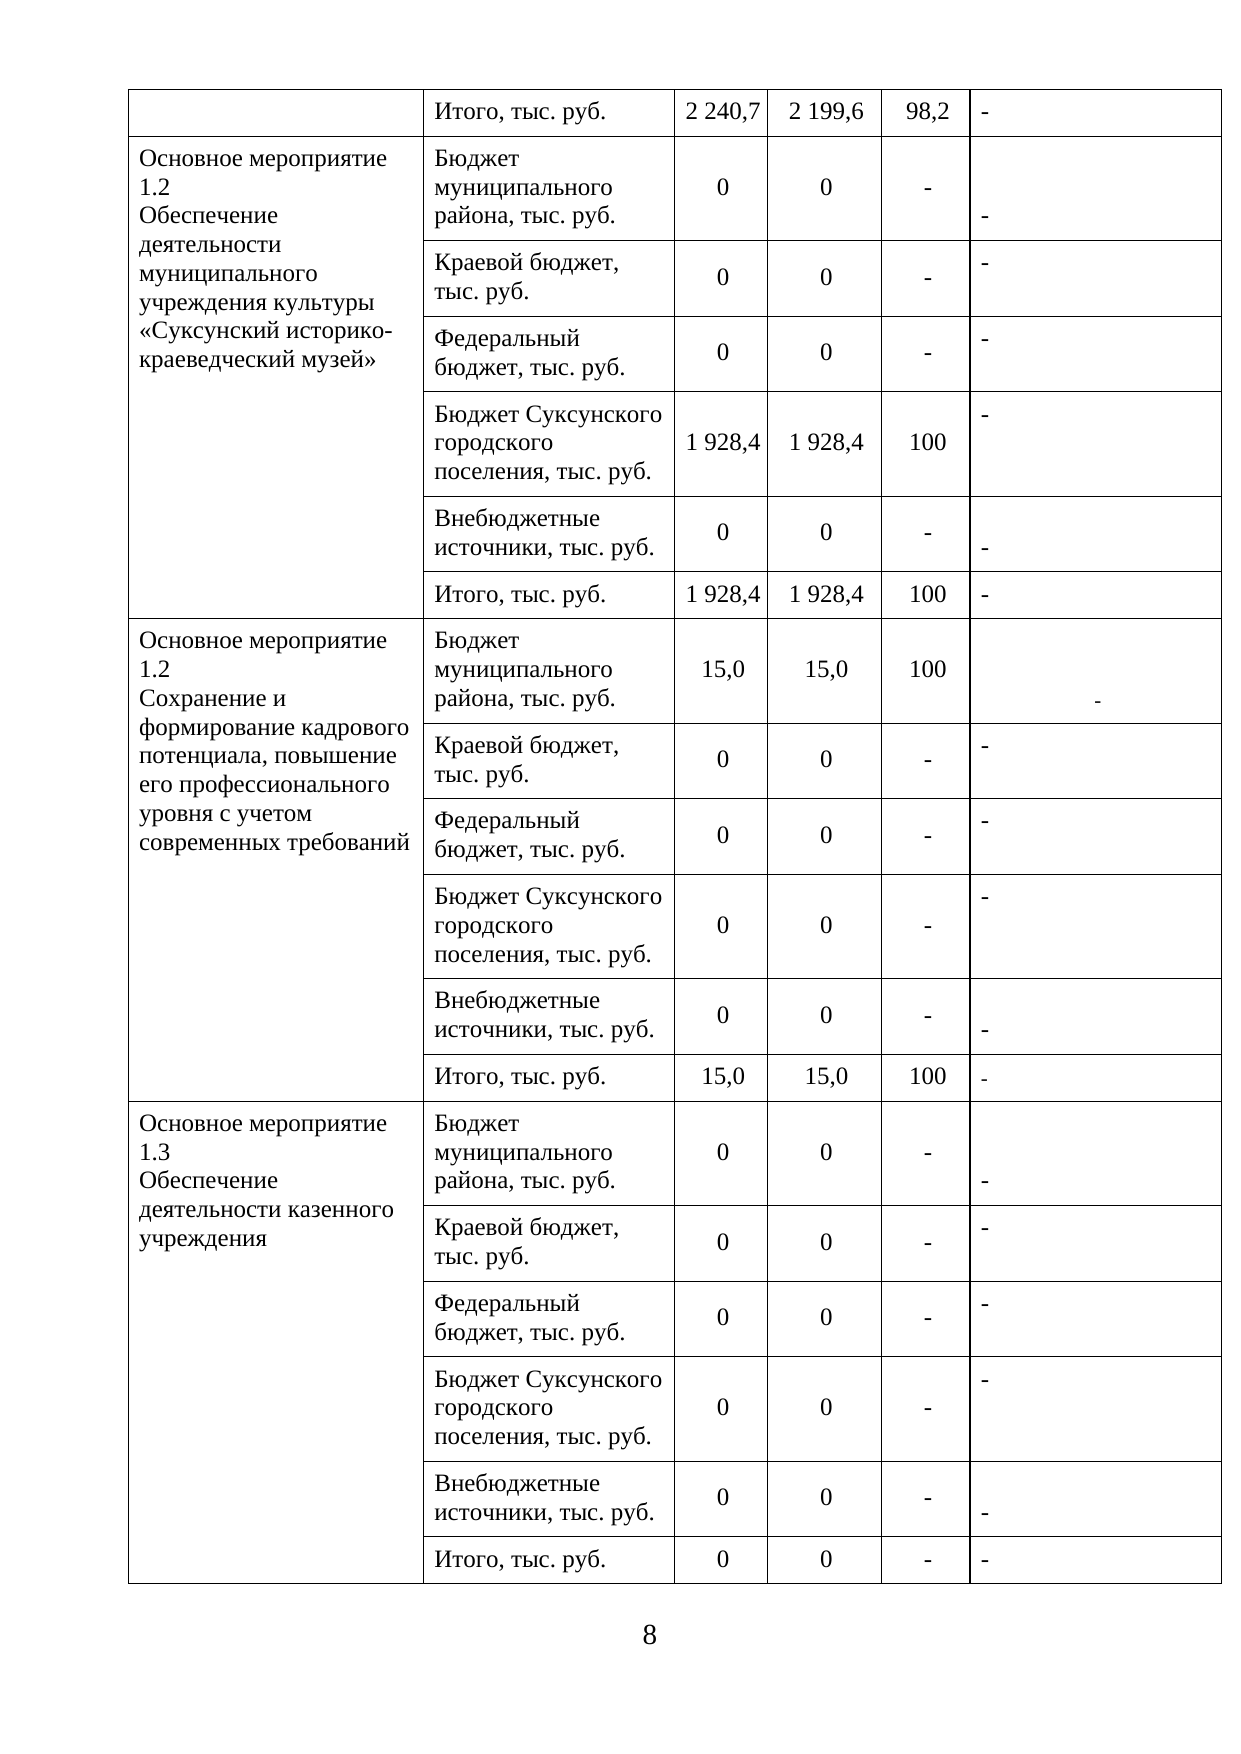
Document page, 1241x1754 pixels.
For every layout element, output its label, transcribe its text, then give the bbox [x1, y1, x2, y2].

table_cell - [971, 317, 1221, 391]
table_cell - [971, 619, 1221, 722]
table_cell - [882, 724, 969, 798]
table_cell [424, 1357, 674, 1461]
table_cell 0 [768, 1282, 881, 1356]
table_cell 0 [675, 1537, 767, 1583]
table_cell 0 [675, 1462, 767, 1536]
table_cell Итого, тыс. руб. [424, 1055, 674, 1101]
table_cell - [882, 317, 969, 391]
table_cell Итого, тыс. руб. [424, 572, 674, 618]
table_cell 0 [675, 1206, 767, 1281]
table_cell - [971, 1462, 1221, 1536]
table_cell Бюджет Суксунского городского поселения, тыс. руб. [424, 875, 674, 978]
table_cell - [971, 1357, 1221, 1461]
table_cell Краевой бюджет, тыс. руб. [424, 1206, 674, 1281]
table_cell 0 [675, 1357, 767, 1461]
table_cell 0 [768, 799, 881, 874]
table_cell - [882, 1282, 969, 1356]
table_cell - [971, 875, 1221, 978]
table_cell Краевой бюджет, тыс. руб. [424, 724, 674, 798]
table_cell Внебюджетные источники, тыс. руб. [424, 497, 674, 571]
table_cell Федеральный бюджет, тыс. руб. [424, 799, 674, 874]
table_cell 0 [675, 1102, 767, 1205]
table_cell Федеральный бюджет, тыс. руб. [424, 1282, 674, 1356]
table_cell 0 [675, 979, 767, 1054]
table_cell 1 928,4 [768, 392, 881, 496]
table_cell Основное мероприятие 1.3 Обеспечение деятельности казенного учреждения [129, 1102, 423, 1583]
table_cell 100 [882, 1055, 969, 1101]
table_cell - [971, 392, 1221, 496]
table_cell 0 [675, 137, 767, 240]
table_cell - [882, 497, 969, 571]
table_cell 100 [882, 572, 969, 618]
table_cell - [971, 1537, 1221, 1583]
table_cell 0 [675, 1282, 767, 1356]
table_cell 2 240,7 [675, 90, 767, 136]
table_cell 0 [675, 497, 767, 571]
table_cell - [882, 137, 969, 240]
table_cell - [971, 799, 1221, 874]
table_cell 15,0 [768, 619, 881, 722]
table_cell Федеральный бюджет, тыс. руб. [424, 317, 674, 391]
table_cell Краевой бюджет, тыс. руб. [424, 241, 674, 316]
table_cell 0 [768, 979, 881, 1054]
table_cell - [971, 979, 1221, 1054]
table_cell 0 [768, 1102, 881, 1205]
table_cell - [882, 1102, 969, 1205]
table_cell 0 [675, 799, 767, 874]
table_cell Внебюджетные источники, тыс. руб. [424, 979, 674, 1054]
table_cell Внебюджетные источники, тыс. руб. [424, 1462, 674, 1536]
table_cell - [971, 137, 1221, 240]
table_cell - [971, 497, 1221, 571]
table_cell Итого, тыс. руб. [424, 90, 674, 136]
table_cell Бюджет муниципального района, тыс. руб. [424, 137, 674, 240]
table_cell 98,2 [882, 90, 969, 136]
table_cell 0 [675, 724, 767, 798]
table_cell - [971, 1055, 1221, 1101]
table_cell - [971, 724, 1221, 798]
table_cell 0 [768, 1537, 881, 1583]
table_cell 100 [882, 619, 969, 722]
table_cell 0 [675, 241, 767, 316]
table_cell 0 [768, 497, 881, 571]
table_cell - [882, 979, 969, 1054]
table_cell 0 [768, 1206, 881, 1281]
table_cell - [882, 799, 969, 874]
table_cell - [882, 1537, 969, 1583]
table_cell 2 199,6 [768, 90, 881, 136]
table_cell 15,0 [675, 619, 767, 722]
table_cell - [882, 875, 969, 978]
table_cell 1 928,4 [675, 572, 767, 618]
table_cell Бюджет муниципального района, тыс. руб. [424, 1102, 674, 1205]
table_cell - [971, 241, 1221, 316]
table_cell - [882, 1206, 969, 1281]
table_cell 100 [882, 392, 969, 496]
table_cell - [971, 1282, 1221, 1356]
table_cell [424, 392, 674, 496]
table_cell 0 [768, 241, 881, 316]
table_cell 0 [675, 317, 767, 391]
table_cell Основное мероприятие 1.2 Обеспечение деятельности муниципального учреждения культуры «Суксунский историко-краеведческий музей» [129, 137, 423, 618]
table_cell 0 [768, 724, 881, 798]
table_cell - [971, 572, 1221, 618]
table_cell 0 [768, 137, 881, 240]
table_cell 0 [675, 875, 767, 978]
table_cell 0 [768, 875, 881, 978]
table_cell 0 [768, 1357, 881, 1461]
table_cell Итого, тыс. руб. [424, 1537, 674, 1583]
table_cell - [971, 1102, 1221, 1205]
table_cell Основное мероприятие 1.2 Сохранение и формирование кадрового потенциала, повышение его профессионального уровня с учетом современных требований [129, 619, 423, 1101]
table_cell - [971, 90, 1221, 136]
table_cell 1 928,4 [768, 572, 881, 618]
table_cell 0 [768, 1462, 881, 1536]
table_cell - [882, 241, 969, 316]
table_cell 0 [768, 317, 881, 391]
table_cell 1 928,4 [675, 392, 767, 496]
table_cell Бюджет муниципального района, тыс. руб. [424, 619, 674, 722]
table_cell 15,0 [675, 1055, 767, 1101]
table_cell - [882, 1357, 969, 1461]
table_cell - [971, 1206, 1221, 1281]
table_cell - [882, 1462, 969, 1536]
table_cell 15,0 [768, 1055, 881, 1101]
